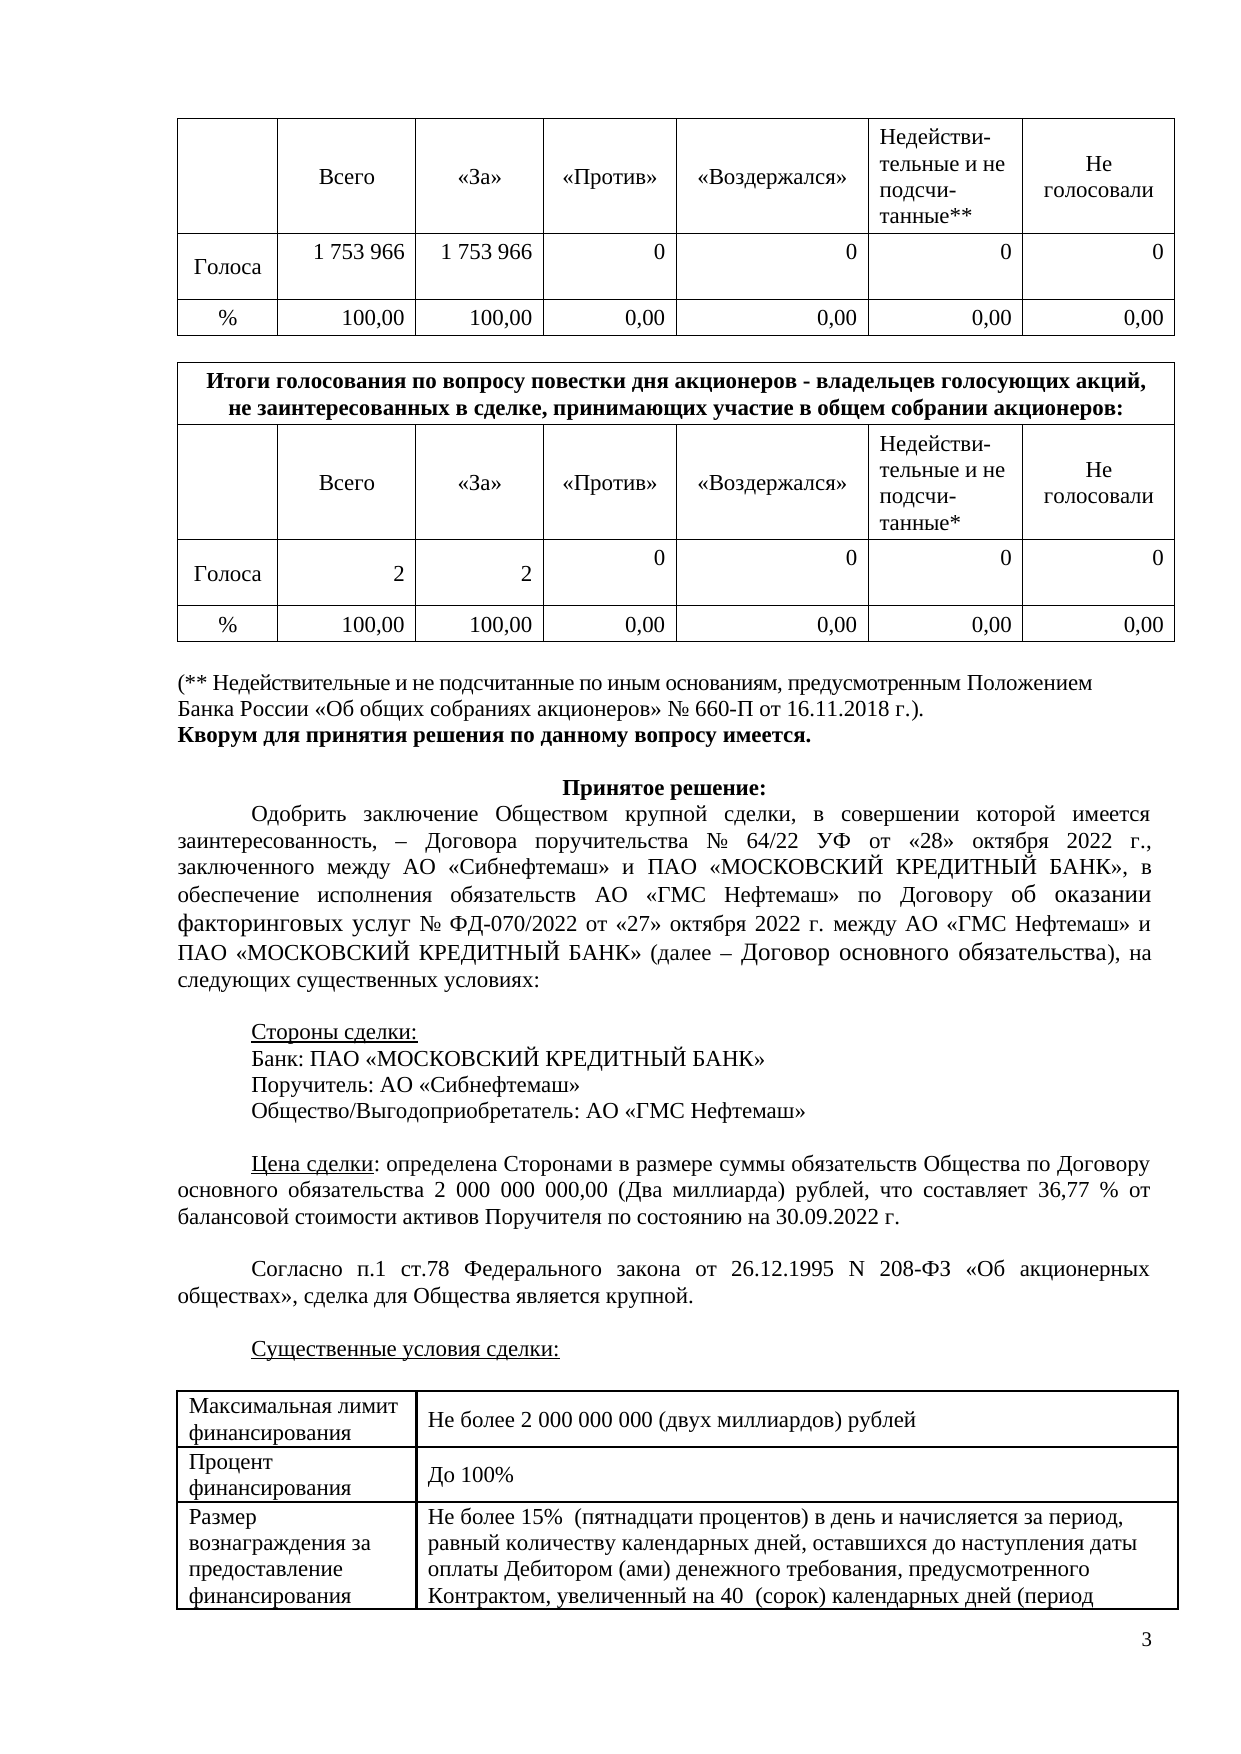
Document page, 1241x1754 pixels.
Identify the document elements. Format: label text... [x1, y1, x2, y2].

text Общество/Выгодоприобретатель: АО «ГМС Нефтемаш» [177, 1097, 1152, 1124]
table_cell 2 [416, 540, 543, 605]
table_cell % [178, 300, 277, 335]
table_cell Голоса [178, 540, 277, 605]
table_cell Недействи-тельные и не подсчи-танные* [869, 425, 1022, 539]
table_cell 100,00 [416, 606, 543, 641]
table_cell 0 [869, 540, 1022, 605]
table_header Максимальная лимит финансирования [178, 1392, 415, 1446]
table_cell Процент финансирования [178, 1448, 415, 1501]
table_cell «Воздержался» [677, 425, 868, 539]
table_cell 0,00 [1023, 300, 1174, 335]
table_cell 0 [1023, 234, 1174, 299]
table_cell 0,00 [544, 606, 676, 641]
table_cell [418, 1503, 1177, 1608]
table_cell Всего [278, 119, 415, 233]
table_cell Не голосовали [1023, 425, 1174, 539]
table_cell 0 [544, 234, 676, 299]
table_cell 0,00 [677, 300, 868, 335]
text Цена сделки: определена Сторонами в размере суммы обязательств Общества по Договору основного обязательства 2 000 000 000,00 (Два миллиарда) рублей, что составляет 36,77 % от балансовой стоимости активов Поручителя по состоянию на 30.09.2022 г. [177, 1150, 1152, 1229]
table_cell 0 [1023, 540, 1174, 605]
table_cell [178, 425, 277, 539]
table_cell 1 753 966 [278, 234, 415, 299]
table_cell 0 [677, 234, 868, 299]
table_cell «За» [416, 425, 543, 539]
table_cell 1 753 966 [416, 234, 543, 299]
table_header Не более 2 000 000 000 (двух миллиардов) рублей [418, 1392, 1177, 1446]
table_cell 0,00 [677, 606, 868, 641]
table_cell 100,00 [278, 606, 415, 641]
text Существенные условия сделки: [177, 1334, 1152, 1361]
table_cell 2 [278, 540, 415, 605]
table_cell 100,00 [278, 300, 415, 335]
text Принятое решение: [177, 774, 1152, 800]
table_cell 0 [869, 234, 1022, 299]
table_cell 0 [677, 540, 868, 605]
text Кворум для принятия решения по данному вопросу имеется. [177, 721, 1152, 748]
table_cell % [178, 606, 277, 641]
text Стороны сделки: [177, 1018, 1152, 1045]
text Согласно п.1 ст.78 Федерального закона от 26.12.1995 N 208-ФЗ «Об акционерных обществах», сделка для Общества является крупной. [177, 1256, 1152, 1308]
table_cell 0 [544, 540, 676, 605]
table_cell 100,00 [416, 300, 543, 335]
table_cell 0,00 [869, 606, 1022, 641]
table_cell Не голосовали [1023, 119, 1174, 233]
table_cell Недействи-тельные и не подсчи-танные** [869, 119, 1022, 233]
table_cell Всего [278, 425, 415, 539]
table_cell «Против» [544, 425, 676, 539]
text Банк: ПАО «МОСКОВСКИЙ КРЕДИТНЫЙ БАНК» [177, 1045, 1152, 1071]
table_cell «За» [416, 119, 543, 233]
table_cell 0,00 [869, 300, 1022, 335]
table_cell «Воздержался» [677, 119, 868, 233]
text Поручитель: АО «Сибнефтемаш» [177, 1071, 1152, 1097]
text (** Недействительные и не подсчитанные по иным основаниям, предусмотренным Положением Банка России «Об общих собраниях акционеров» № 660-П от 16.11.2018 г.). [177, 668, 1152, 721]
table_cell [178, 1503, 415, 1608]
table_cell [178, 119, 277, 233]
table_header Итоги голосования по вопросу повестки дня акционеров - владельцев голосующих акций, не заинтересованных в сделке, принимающих участие в общем собрании акционеров: [178, 363, 1174, 424]
table_cell Голоса [178, 234, 277, 299]
text Одобрить заключение Обществом крупной сделки, в совершении которой имеется заинтересованность, – Договора поручительства № 64/22 УФ от «28» октября 2022 г., заключенного между АО «Сибнефтемаш» и ПАО «МОСКОВСКИЙ КРЕДИТНЫЙ БАНК», в обеспечение исполнения обязательств АО «ГМС Нефтемаш» по Договору об оказании факторинговых услуг № ФД-070/2022 от «27» октября 2022 г. между АО «ГМС Нефтемаш» и ПАО «МОСКОВСКИЙ КРЕДИТНЫЙ БАНК» (далее – Договор основного обязательства), на следующих существенных условиях: [177, 800, 1152, 992]
table_cell До 100% [418, 1448, 1177, 1501]
table_cell 0,00 [1023, 606, 1174, 641]
table_cell «Против» [544, 119, 676, 233]
table_cell 0,00 [544, 300, 676, 335]
